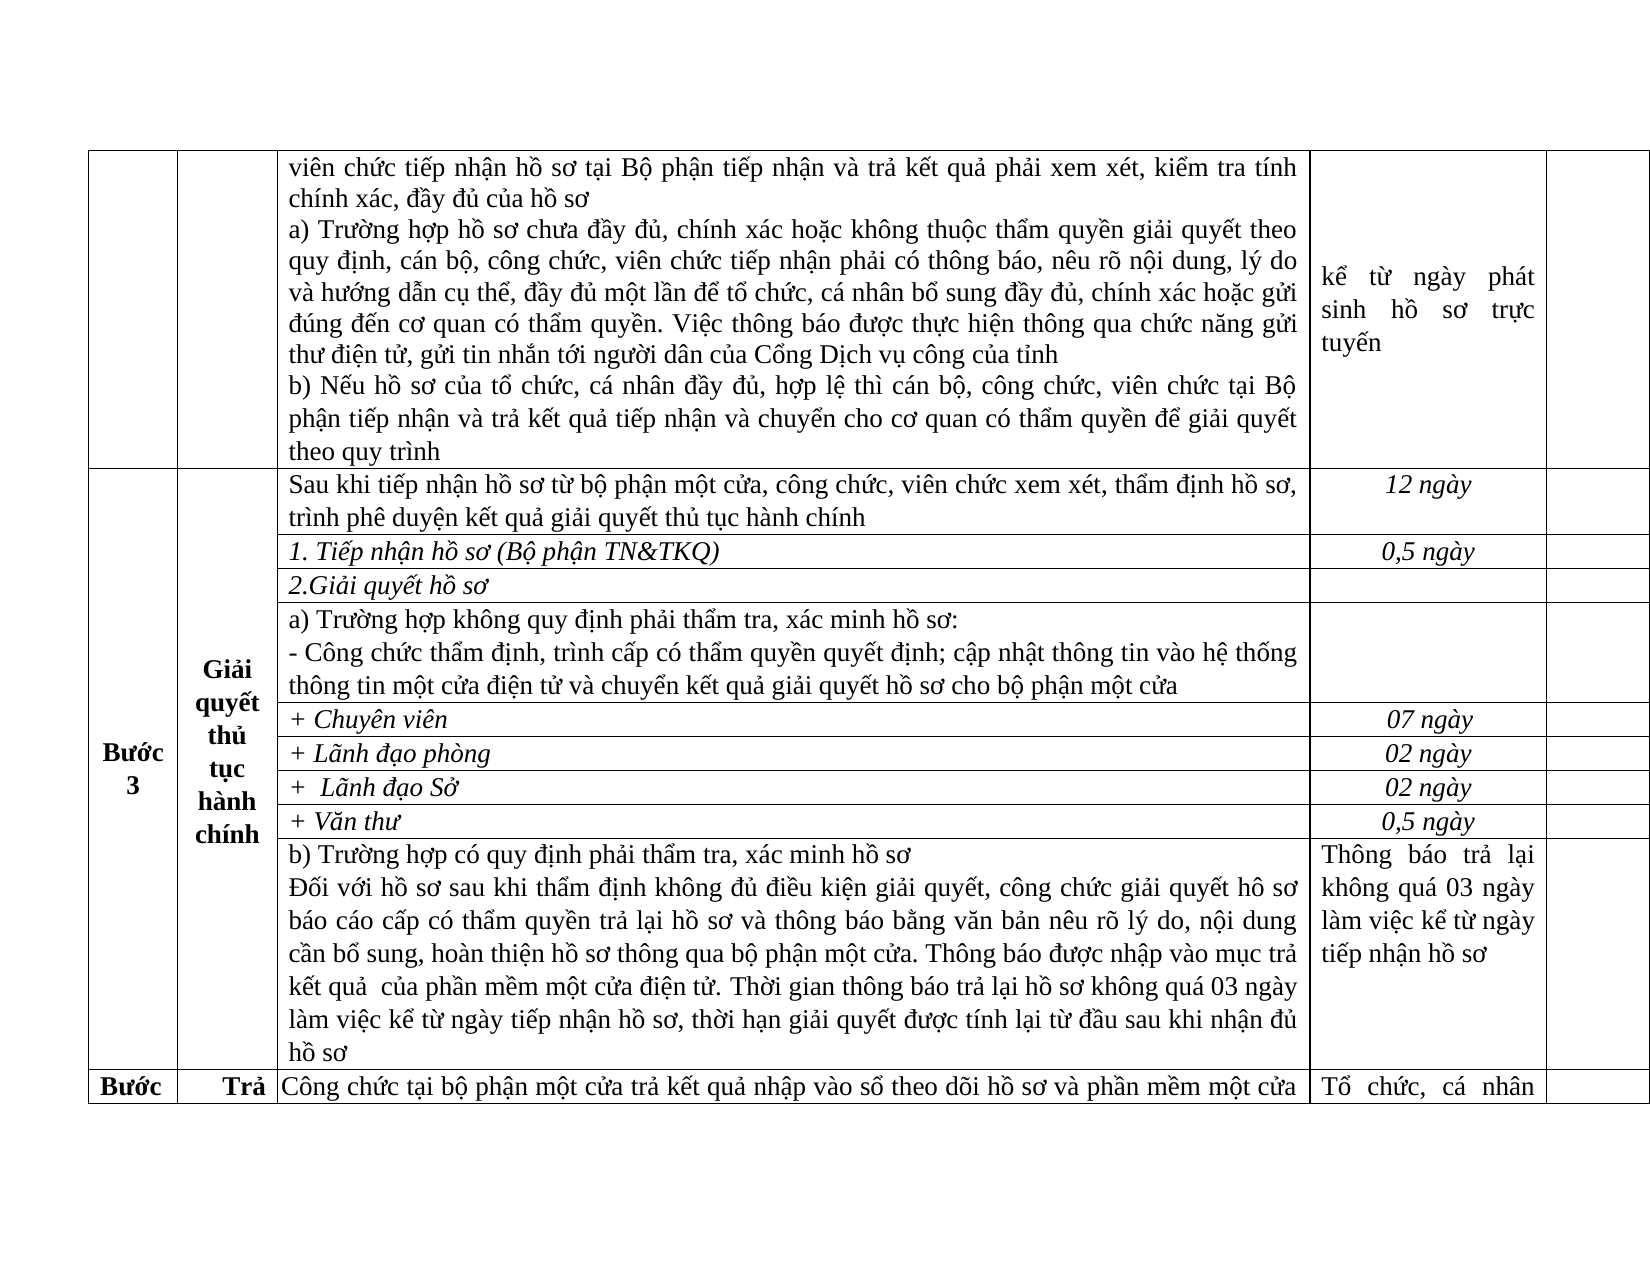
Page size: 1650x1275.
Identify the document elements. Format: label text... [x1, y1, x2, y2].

table_cell 07 ngày [1311, 703, 1546, 736]
table_cell [1311, 603, 1546, 702]
table_cell [1547, 1070, 1649, 1103]
table_cell 02 ngày [1311, 771, 1546, 804]
table_cell [1547, 771, 1649, 804]
table_cell [178, 151, 277, 468]
table_cell [1311, 569, 1546, 602]
table_cell Bước 3 [89, 469, 177, 1069]
table_cell [1547, 569, 1649, 602]
table_cell [1547, 151, 1649, 468]
table_cell 2.Giải quyết hồ sơ [278, 569, 1309, 602]
table_cell 0,5 ngày [1311, 805, 1546, 838]
table_cell + Lãnh đạo Sở [278, 771, 1309, 804]
table_cell Bước 4 [89, 1070, 177, 1103]
table_cell [1547, 737, 1649, 770]
table_cell [1547, 839, 1649, 1069]
table_cell [89, 151, 177, 468]
table_cell Sau khi tiếp nhận hồ sơ từ bộ phận một cửa, công chức, viên chức xem xét, thẩm định hồ sơ, trình phê duyện kết quả giải quyết thủ tục hành chính [278, 469, 1309, 534]
table_cell a) Trường hợp không quy định phải thẩm tra, xác minh hồ sơ: - Công chức thẩm định, trình cấp có thẩm quyền quyết định; cập nhật thông tin vào hệ thống thông tin một cửa điện tử và chuyển kết quả giải quyết hồ sơ cho bộ phận một cửa [278, 603, 1309, 702]
table_cell [1547, 703, 1649, 736]
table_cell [278, 151, 1309, 468]
table_cell Thông báo trả lại không quá 03 ngày làm việc kể từ ngày tiếp nhận hồ sơ [1311, 839, 1546, 1069]
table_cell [278, 1070, 1309, 1103]
table_cell [1547, 535, 1649, 568]
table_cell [1311, 1070, 1546, 1103]
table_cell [178, 1070, 277, 1103]
table_cell [1547, 603, 1649, 702]
table_cell 02 ngày [1311, 737, 1546, 770]
table_cell [1547, 805, 1649, 838]
table_cell b) Trường hợp có quy định phải thẩm tra, xác minh hồ sơ Đối với hồ sơ sau khi thẩm định không đủ điều kiện giải quyết, công chức giải quyết hô sơ báo cáo cấp có thẩm quyền trả lại hồ sơ và thông báo bằng văn bản nêu rõ lý do, nội dung cần bổ sung, hoàn thiện hồ sơ thông qua bộ phận một cửa. Thông báo được nhập vào mục trả kết quả của phần mềm một cửa điện tử. Thời gian thông báo trả lại hồ sơ không quá 03 ngày làm việc kể từ ngày tiếp nhận hồ sơ, thời hạn giải quyết được tính lại từ đầu sau khi nhận đủ hồ sơ [278, 839, 1309, 1069]
table_cell + Chuyên viên [278, 703, 1309, 736]
table_cell 12 ngày [1311, 469, 1546, 534]
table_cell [1311, 151, 1546, 468]
table_cell 1. Tiếp nhận hồ sơ (Bộ phận TN&TKQ) [278, 535, 1309, 568]
table_cell Giải quyết thủ tục hành chính [178, 469, 277, 1069]
table_cell + Văn thư [278, 805, 1309, 838]
table_cell 0,5 ngày [1311, 535, 1546, 568]
table_cell + Lãnh đạo phòng [278, 737, 1309, 770]
table_cell [1547, 469, 1649, 534]
